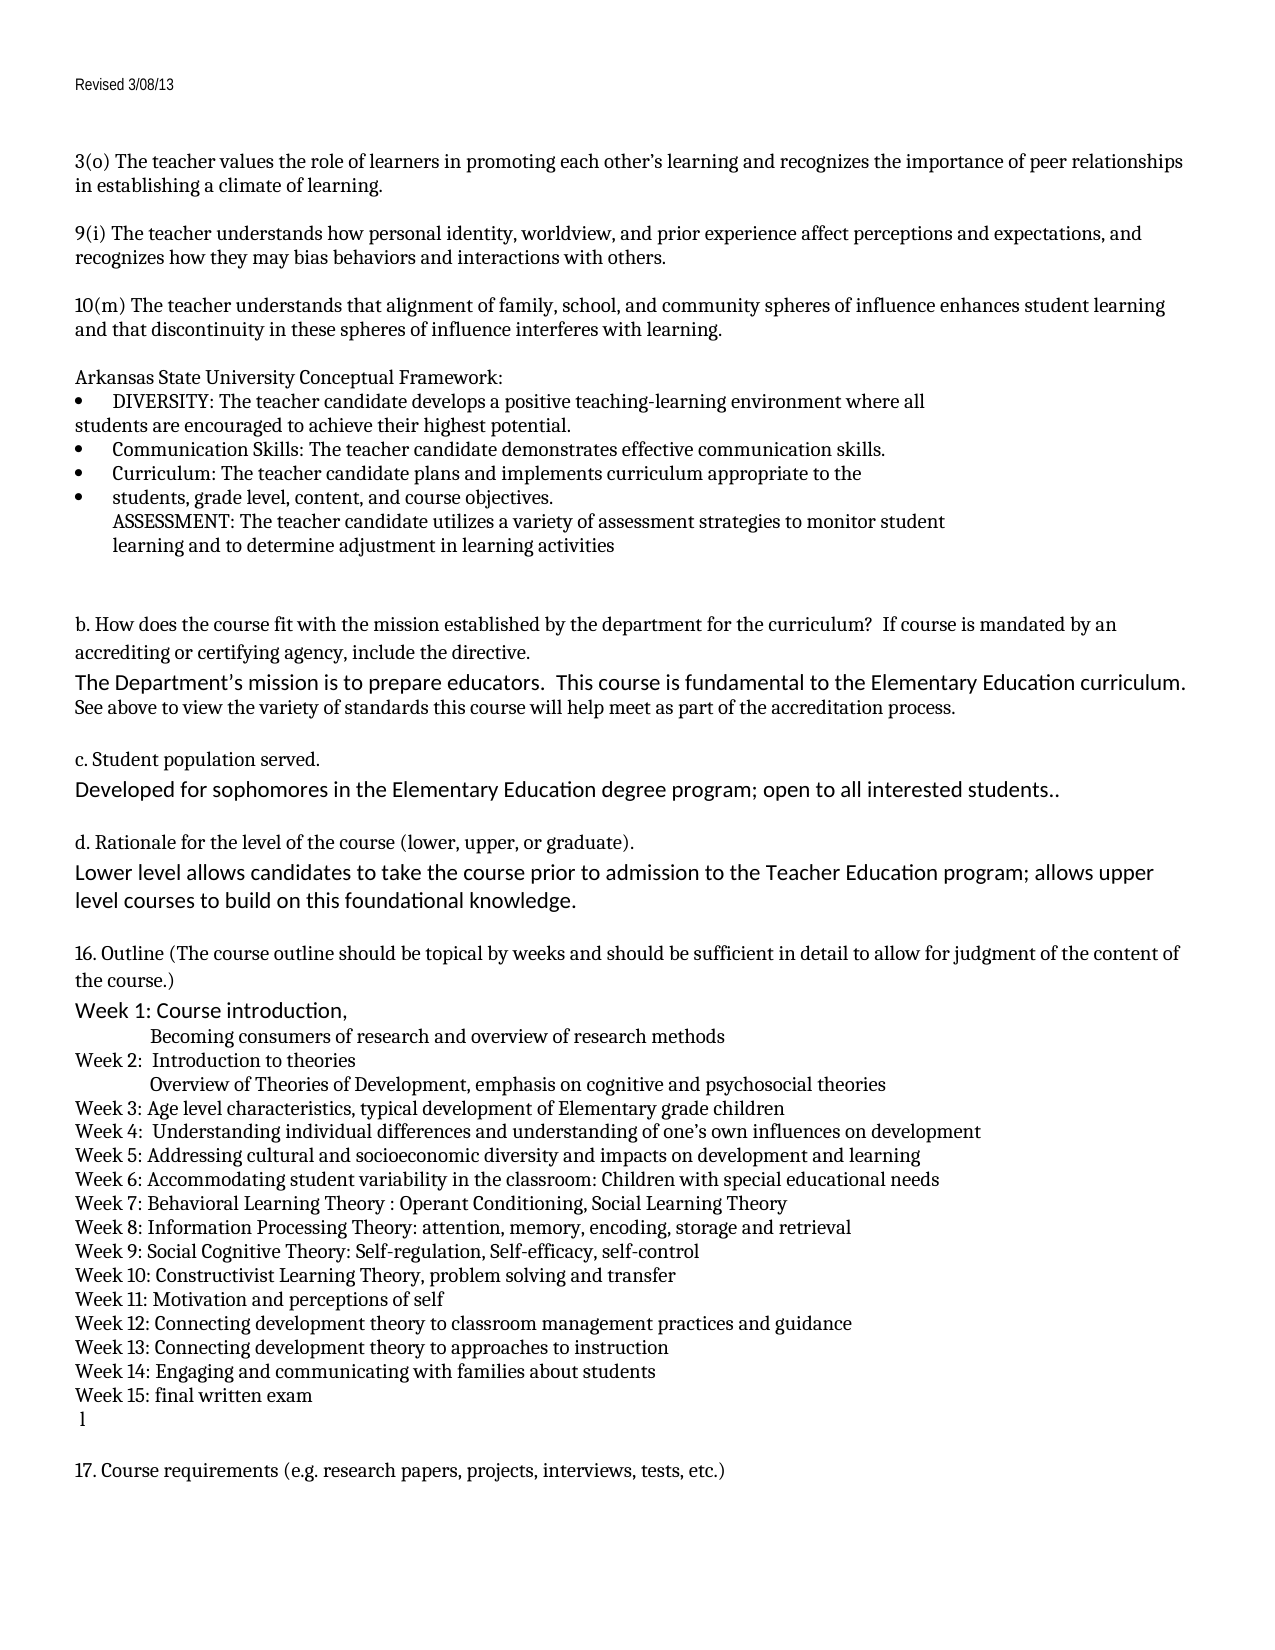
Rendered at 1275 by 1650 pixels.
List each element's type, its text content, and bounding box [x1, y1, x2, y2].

text 16. Outline (The course outline should be topical by weeks and should be sufficient in detail to allow for judgment of the content of the course.) [75, 941, 1200, 993]
text c. Student population served. [75, 747, 1200, 771]
text d. Rationale for the level of the course (lower, upper, or graduate). [75, 830, 1200, 854]
text b. How does the course fit with the mission established by the department for the curriculum? If course is mandated by an accrediting or certifying agency, include the directive. [75, 613, 1200, 664]
text 17. Course requirements (e.g. research papers, projects, interviews, tests, etc.) [75, 1459, 1200, 1483]
